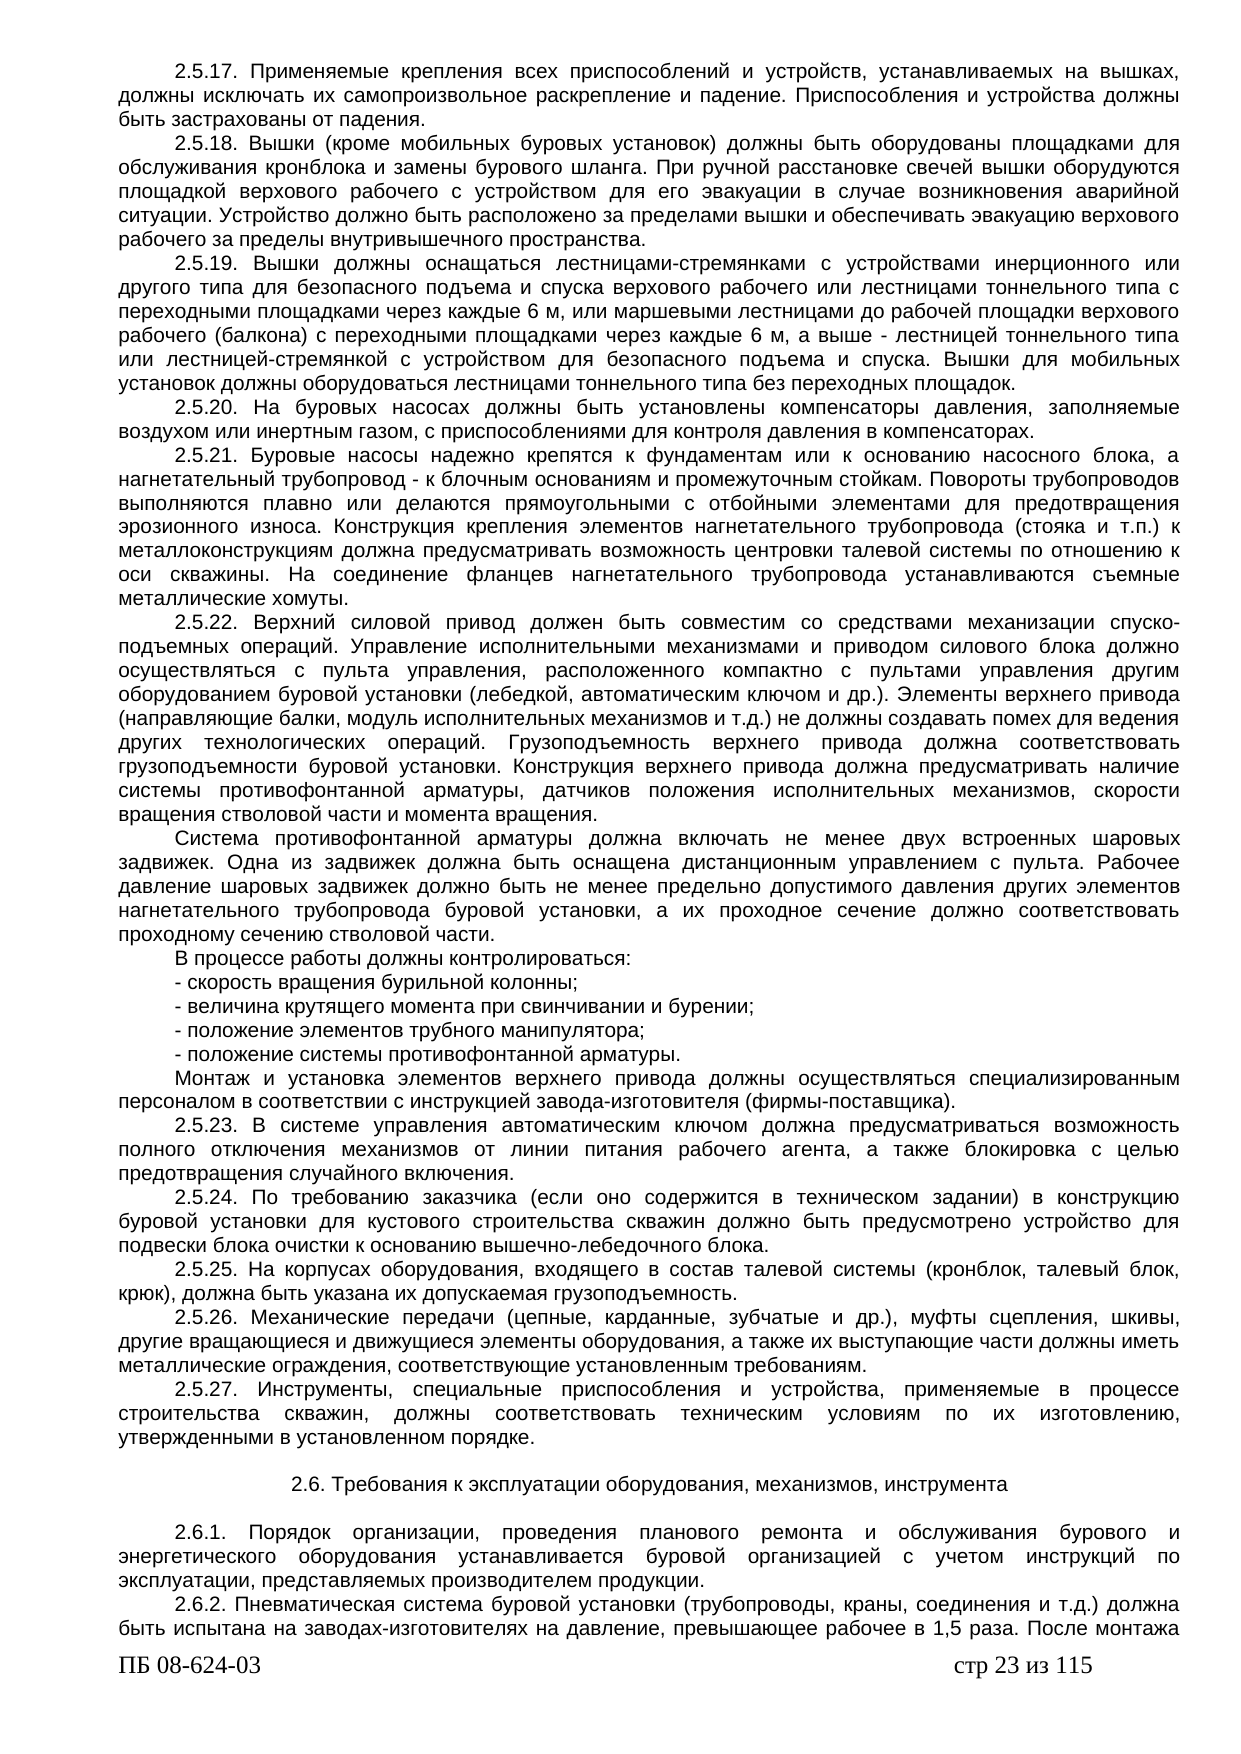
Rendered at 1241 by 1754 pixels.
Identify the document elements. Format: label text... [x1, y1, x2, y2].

text 2.5.23. В системе управления автоматическим ключом должна предусматриваться возможность полного отключения механизмов от линии питания рабочего агента, а также блокировка с целью предотвращения случайного включения. [118, 1113, 1181, 1185]
text 2.5.17. Применяемые крепления всех приспособлений и устройств, устанавливаемых на вышках, должны исключать их самопроизвольное раскрепление и падение. Приспособления и устройства должны быть застрахованы от падения. [118, 59, 1181, 131]
text - скорость вращения бурильной колонны; [118, 969, 1181, 993]
text 2.6.1. Порядок организации, проведения планового ремонта и обслуживания бурового и энергетического оборудования устанавливается буровой организацией с учетом инструкций по эксплуатации, представляемых производителем продукции. [118, 1520, 1181, 1592]
text 2.5.18. Вышки (кроме мобильных буровых установок) должны быть оборудованы площадками для обслуживания кронблока и замены бурового шланга. При ручной расстановке свечей вышки оборудуются площадкой верхового рабочего с устройством для его эвакуации в случае возникновения аварийной ситуации. Устройство должно быть расположено за пределами вышки и обеспечивать эвакуацию верхового рабочего за пределы внутривышечного пространства. [118, 131, 1181, 251]
text В процессе работы должны контролироваться: [118, 946, 1181, 969]
text 2.5.21. Буровые насосы надежно крепятся к фундаментам или к основанию насосного блока, а нагнетательный трубопровод - к блочным основаниям и промежуточным стойкам. Повороты трубопроводов выполняются плавно или делаются прямоугольными с отбойными элементами для предотвращения эрозионного износа. Конструкция крепления элементов нагнетательного трубопровода (стояка и т.п.) к металлоконструкциям должна предусматривать возможность центровки талевой системы по отношению к оси скважины. На соединение фланцев нагнетательного трубопровода устанавливаются съемные металлические хомуты. [118, 442, 1181, 610]
text 2.5.27. Инструменты, специальные приспособления и устройства, применяемые в процессе строительства скважин, должны соответствовать техническим условиям по их изготовлению, утвержденными в установленном порядке. [118, 1377, 1181, 1449]
text - величина крутящего момента при свинчивании и бурении; [118, 993, 1181, 1017]
text 2.5.25. На корпусах оборудования, входящего в состав талевой системы (кронблок, талевый блок, крюк), должна быть указана их допускаемая грузоподъемность. [118, 1257, 1181, 1305]
text 2.5.22. Верхний силовой привод должен быть совместим со средствами механизации спуско-подъемных операций. Управление исполнительными механизмами и приводом силового блока должно осуществляться с пульта управления, расположенного компактно с пультами управления другим оборудованием буровой установки (лебедкой, автоматическим ключом и др.). Элементы верхнего привода (направляющие балки, модуль исполнительных механизмов и т.д.) не должны создавать помех для ведения других технологических операций. Грузоподъемность верхнего привода должна соответствовать грузоподъемности буровой установки. Конструкция верхнего привода должна предусматривать наличие системы противофонтанной арматуры, датчиков положения исполнительных механизмов, скорости вращения стволовой части и момента вращения. [118, 610, 1181, 826]
text Система противофонтанной арматуры должна включать не менее двух встроенных шаровых задвижек. Одна из задвижек должна быть оснащена дистанционным управлением с пульта. Рабочее давление шаровых задвижек должно быть не менее предельно допустимого давления других элементов нагнетательного трубопровода буровой установки, а их проходное сечение должно соответствовать проходному сечению стволовой части. [118, 826, 1181, 946]
text - положение системы противофонтанной арматуры. [118, 1041, 1181, 1065]
text 2.5.19. Вышки должны оснащаться лестницами-стремянками с устройствами инерционного или другого типа для безопасного подъема и спуска верхового рабочего или лестницами тоннельного типа с переходными площадками через каждые 6 м, или маршевыми лестницами до рабочей площадки верхового рабочего (балкона) с переходными площадками через каждые 6 м, а выше - лестницей тоннельного типа или лестницей-стремянкой с устройством для безопасного подъема и спуска. Вышки для мобильных установок должны оборудоваться лестницами тоннельного типа без переходных площадок. [118, 251, 1181, 394]
text 2.5.20. На буровых насосах должны быть установлены компенсаторы давления, заполняемые воздухом или инертным газом, с приспособлениями для контроля давления в компенсаторах. [118, 394, 1181, 442]
text 2.6. Требования к эксплуатации оборудования, механизмов, инструмента [118, 1472, 1181, 1496]
text Монтаж и установка элементов верхнего привода должны осуществляться специализированным персоналом в соответствии с инструкцией завода-изготовителя (фирмы-поставщика). [118, 1065, 1181, 1113]
text 2.5.24. По требованию заказчика (если оно содержится в техническом задании) в конструкцию буровой установки для кустового строительства скважин должно быть предусмотрено устройство для подвески блока очистки к основанию вышечно-лебедочного блока. [118, 1185, 1181, 1257]
text 2.5.26. Механические передачи (цепные, карданные, зубчатые и др.), муфты сцепления, шкивы, другие вращающиеся и движущиеся элементы оборудования, а также их выступающие части должны иметь металлические ограждения, соответствующие установленным требованиям. [118, 1305, 1181, 1377]
text - положение элементов трубного манипулятора; [118, 1017, 1181, 1041]
